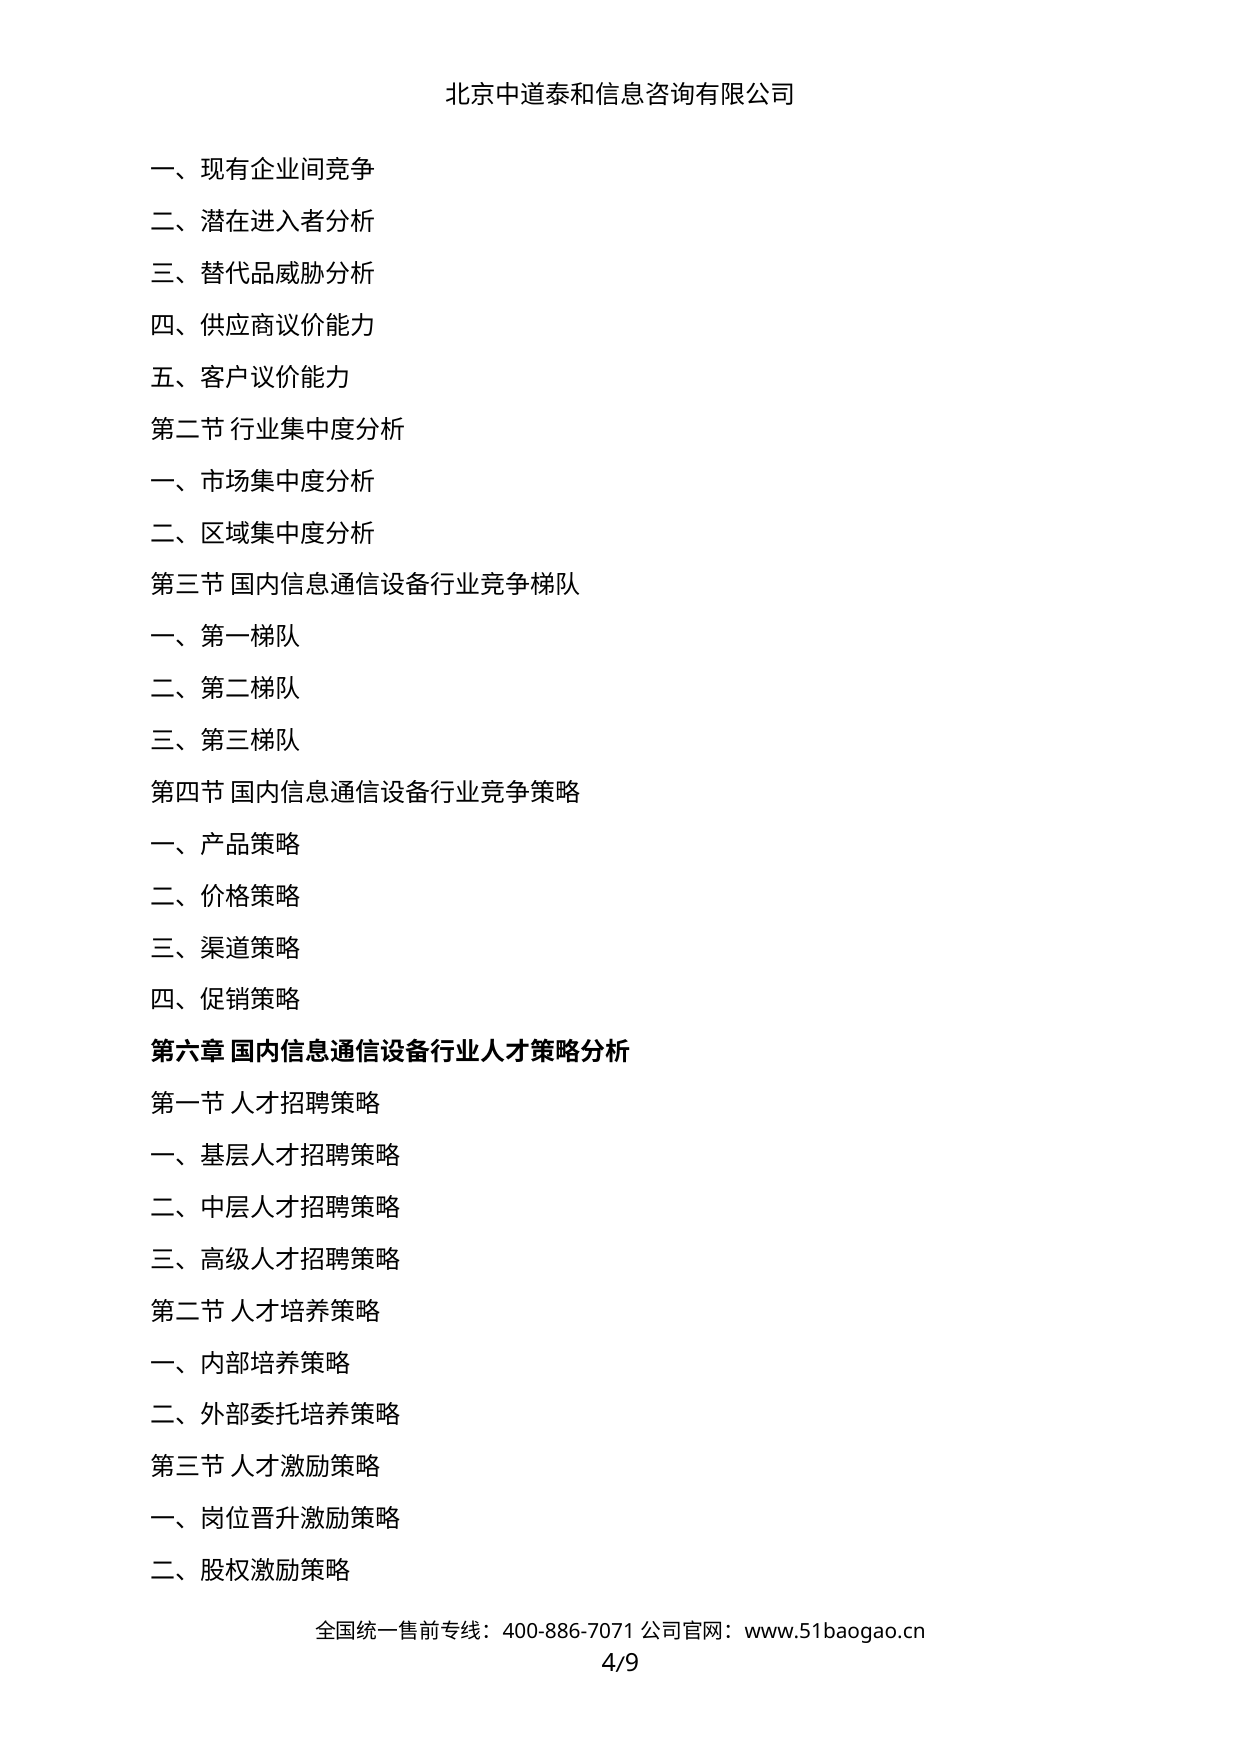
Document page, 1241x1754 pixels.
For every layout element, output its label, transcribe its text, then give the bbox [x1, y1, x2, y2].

text 第二节 行业集中度分析 [150, 409, 1090, 446]
text 一、产品策略 [150, 824, 1090, 861]
text 二、区域集中度分析 [150, 513, 1090, 549]
text 三、高级人才招聘策略 [150, 1239, 1090, 1276]
text 二、外部委托培养策略 [150, 1395, 1090, 1431]
text 第三节 国内信息通信设备行业竞争梯队 [150, 565, 1090, 601]
text 第六章 国内信息通信设备行业人才策略分析 [150, 1032, 1090, 1068]
text 二、第二梯队 [150, 669, 1090, 705]
text 五、客户议价能力 [150, 357, 1090, 394]
text 三、替代品威胁分析 [150, 254, 1090, 290]
text 第一节 人才招聘策略 [150, 1084, 1090, 1120]
text 三、渠道策略 [150, 928, 1090, 964]
text 二、潜在进入者分析 [150, 202, 1090, 238]
text 四、促销策略 [150, 980, 1090, 1016]
text 四、供应商议价能力 [150, 306, 1090, 342]
text 一、基层人才招聘策略 [150, 1136, 1090, 1172]
text 第三节 人才激励策略 [150, 1447, 1090, 1483]
text 第二节 人才培养策略 [150, 1291, 1090, 1327]
text 一、现有企业间竞争 [150, 150, 1090, 186]
text 二、中层人才招聘策略 [150, 1187, 1090, 1224]
text 一、第一梯队 [150, 617, 1090, 653]
text 第四节 国内信息通信设备行业竞争策略 [150, 772, 1090, 809]
text 三、第三梯队 [150, 721, 1090, 757]
text 二、股权激励策略 [150, 1551, 1090, 1587]
text 一、岗位晋升激励策略 [150, 1499, 1090, 1535]
text 一、市场集中度分析 [150, 461, 1090, 497]
text 二、价格策略 [150, 876, 1090, 912]
text 一、内部培养策略 [150, 1343, 1090, 1379]
